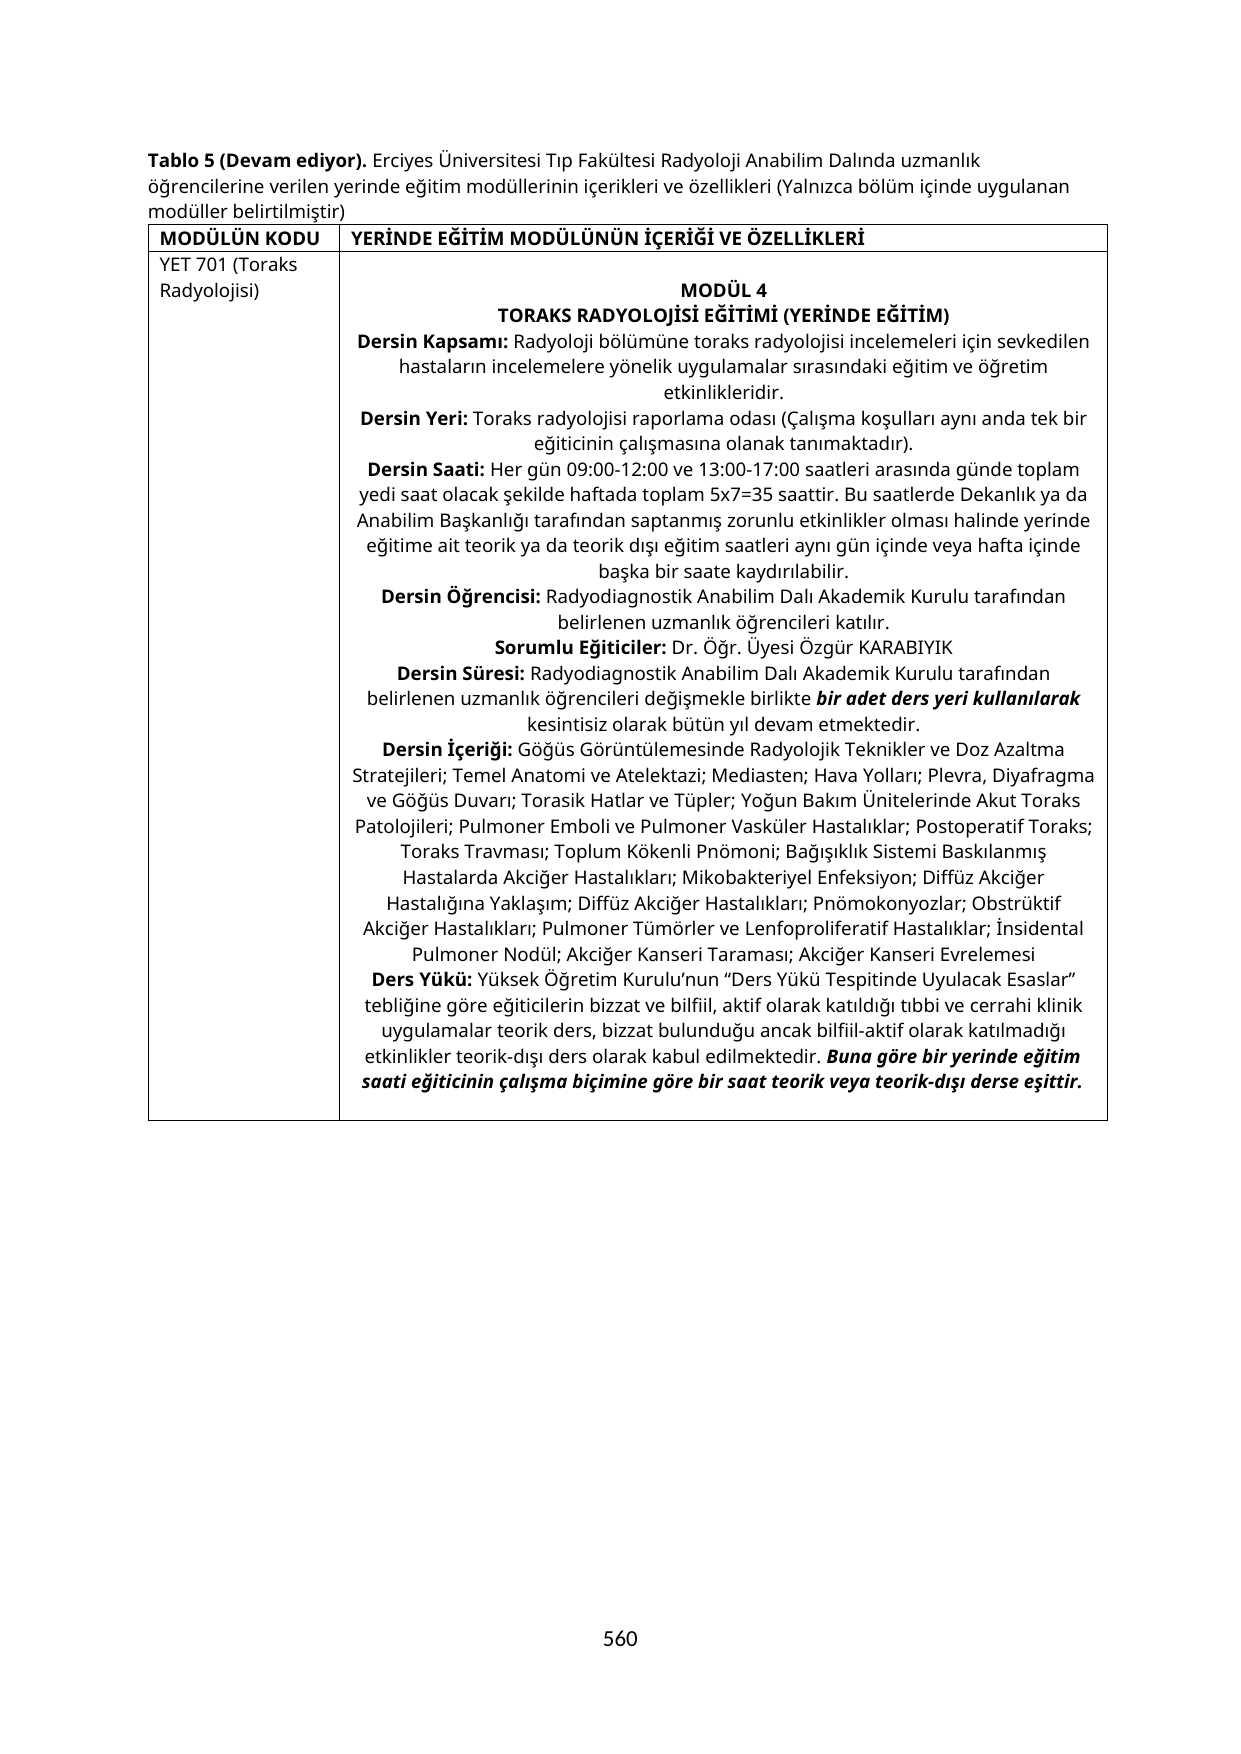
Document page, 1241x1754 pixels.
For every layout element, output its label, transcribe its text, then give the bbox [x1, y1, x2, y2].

table_cell MODÜL 4 TORAKS RADYOLOJİSİ EĞİTİMİ (YERİNDE EĞİTİM) Dersin Kapsamı: Radyoloji bölümüne toraks radyolojisi incelemeleri için sevkedilen hastaların incelemelere yönelik uygulamalar sırasındaki eğitim ve öğretim etkinlikleridir. Dersin Yeri: Toraks radyolojisi raporlama odası (Çalışma koşulları aynı anda tek bir eğiticinin çalışmasına olanak tanımaktadır). Dersin Saati: Her gün 09:00-12:00 ve 13:00-17:00 saatleri arasında günde toplam yedi saat olacak şekilde haftada toplam 5x7=35 saattir. Bu saatlerde Dekanlık ya da Anabilim Başkanlığı tarafından saptanmış zorunlu etkinlikler olması halinde yerinde eğitime ait teorik ya da teorik dışı eğitim saatleri aynı gün içinde veya hafta içinde başka bir saate kaydırılabilir. Dersin Öğrencisi: Radyodiagnostik Anabilim Dalı Akademik Kurulu tarafından belirlenen uzmanlık öğrencileri katılır. Sorumlu Eğiticiler: Dr. Öğr. Üyesi Özgür KARABIYIK Dersin Süresi: Radyodiagnostik Anabilim Dalı Akademik Kurulu tarafından belirlenen uzmanlık öğrencileri değişmekle birlikte bir adet ders yeri kullanılarak kesintisiz olarak bütün yıl devam etmektedir. Dersin İçeriği: Göğüs Görüntülemesinde Radyolojik Teknikler ve Doz Azaltma Stratejileri; Temel Anatomi ve Atelektazi; Mediasten; Hava Yolları; Plevra, Diyafragma ve Göğüs Duvarı; Torasik Hatlar ve Tüpler; Yoğun Bakım Ünitelerinde Akut Toraks Patolojileri; Pulmoner Emboli ve Pulmoner Vasküler Hastalıklar; Postoperatif Toraks; Toraks Travması; Toplum Kökenli Pnömoni; Bağışıklık Sistemi Baskılanmış Hastalarda Akciğer Hastalıkları; Mikobakteriyel Enfeksiyon; Diffüz Akciğer Hastalığına Yaklaşım; Diffüz Akciğer Hastalıkları; Pnömokonyozlar; Obstrüktif Akciğer Hastalıkları; Pulmoner Tümörler ve Lenfoproliferatif Hastalıklar; İnsidental Pulmoner Nodül; Akciğer Kanseri Taraması; Akciğer Kanseri Evrelemesi Ders Yükü: Yüksek Öğretim Kurulu’nun “Ders Yükü Tespitinde Uyulacak Esaslar” tebliğine göre eğiticilerin bizzat ve bilfiil, aktif olarak katıldığı tıbbi ve cerrahi klinik uygulamalar teorik ders, bizzat bulunduğu ancak bilfiil-aktif olarak katılmadığı etkinlikler teorik-dışı ders olarak kabul edilmektedir. Buna göre bir yerinde eğitim saati eğiticinin çalışma biçimine göre bir saat teorik veya teorik-dışı derse eşittir. [340, 252, 1107, 1119]
table_header YERİNDE EĞİTİM MODÜLÜNÜN İÇERİĞİ VE ÖZELLİKLERİ [340, 225, 1107, 251]
table_header MODÜLÜN KODU [149, 225, 339, 251]
text Tablo 5 (Devam ediyor). Erciyes Üniversitesi Tıp Fakültesi Radyoloji Anabilim Dalında uzmanlık öğrencilerine verilen yerinde eğitim modüllerinin içerikleri ve özellikleri (Yalnızca bölüm içinde uygulanan modüller belirtilmiştir) [148, 148, 1093, 224]
table_cell YET 701 (Toraks Radyolojisi) [149, 252, 339, 1119]
